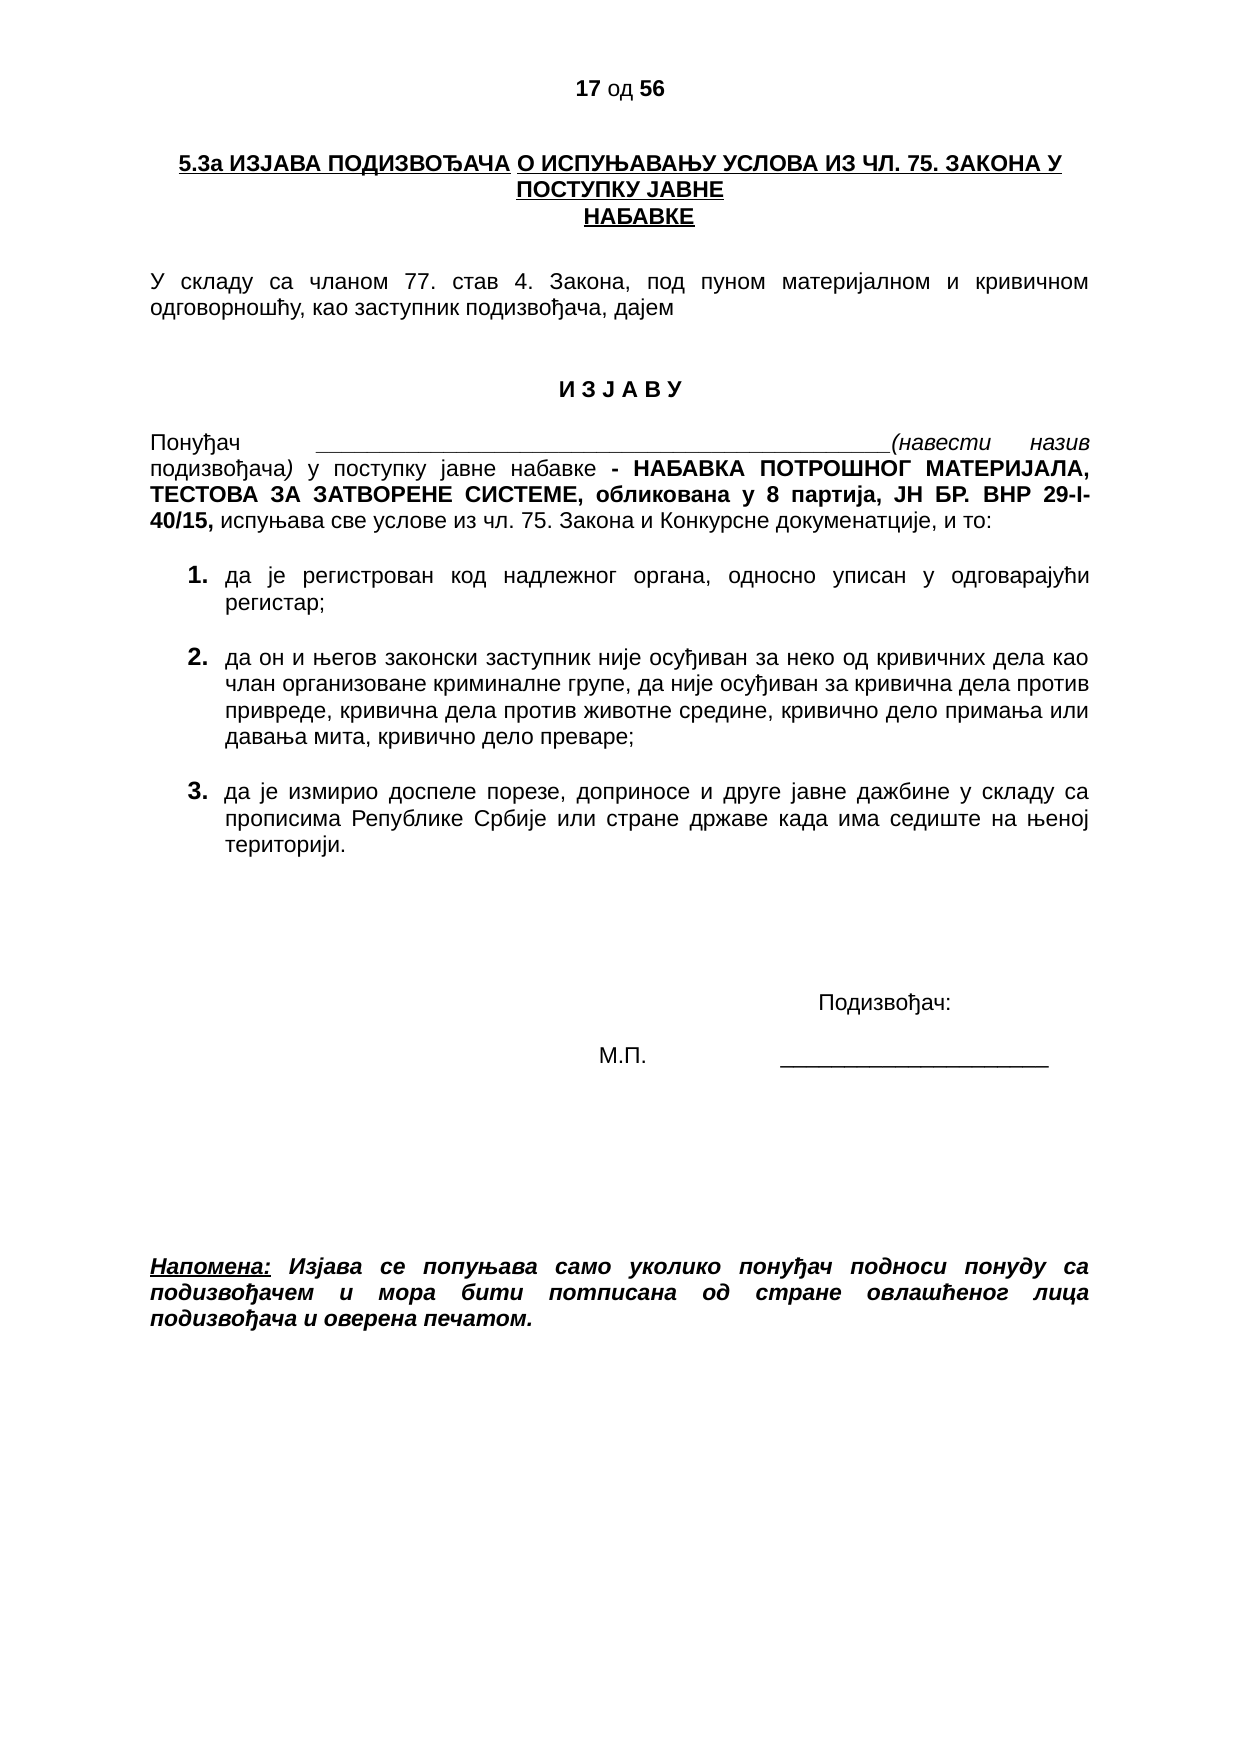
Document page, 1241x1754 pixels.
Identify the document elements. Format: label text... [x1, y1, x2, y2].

text И З Ј А В У [150, 376, 1090, 402]
text Понуђач _____________________________________________(навести назив подизвођача) у поступку јавне набавке - НАБАВКА ПОТРОШНОГ МАТЕРИЈАЛА, ТЕСТОВА ЗА ЗАТВОРЕНЕ СИСТЕМЕ, обликована у 8 партија, ЈН БР. ВНР 29-I-40/15, испуњава све услове из чл. 75. Закона и Конкурсне докуменатције, и то: [150, 428, 1090, 534]
text 5.3а ИЗЈАВА ПОДИЗВОЂАЧА О ИСПУЊАВАЊУ УСЛОВА ИЗ ЧЛ. 75. ЗАКОНА У ПОСТУПКУ ЈАВНЕ [150, 150, 1090, 203]
text НАБАВКЕ [187, 203, 1090, 229]
text У складу са чланом 77. став 4. Закона, под пуном материјалном и кривичном одговорношћу, као заступник подизвођача, дајем [150, 268, 1090, 321]
list да је измирио доспеле порезе, доприносе и друге јавне дажбине у складу са прописима Републике Србије или стране државе када има седиште на њеној територији. [187, 776, 1090, 857]
list да он и његов законски заступник није осуђиван за неко од кривичних дела као члан организоване криминалне групе, да није осуђиван за кривична дела против привреде, кривична дела против животне средине, кривично дело примања или давања мита, кривично дело преваре; [187, 642, 1090, 749]
text М.П. _____________________ [150, 1042, 1090, 1068]
list Напомена: Изјава се попуњава само уколико понуђач подноси понуду са подизвођачем и мора бити потписана од стране овлашћеног лица подизвођача и оверена печатом. [150, 1253, 1090, 1332]
list да је регистрован код надлежног органа, односно уписан у одговарајући регистар; [187, 560, 1090, 615]
text Подизвођач: [150, 989, 1090, 1015]
